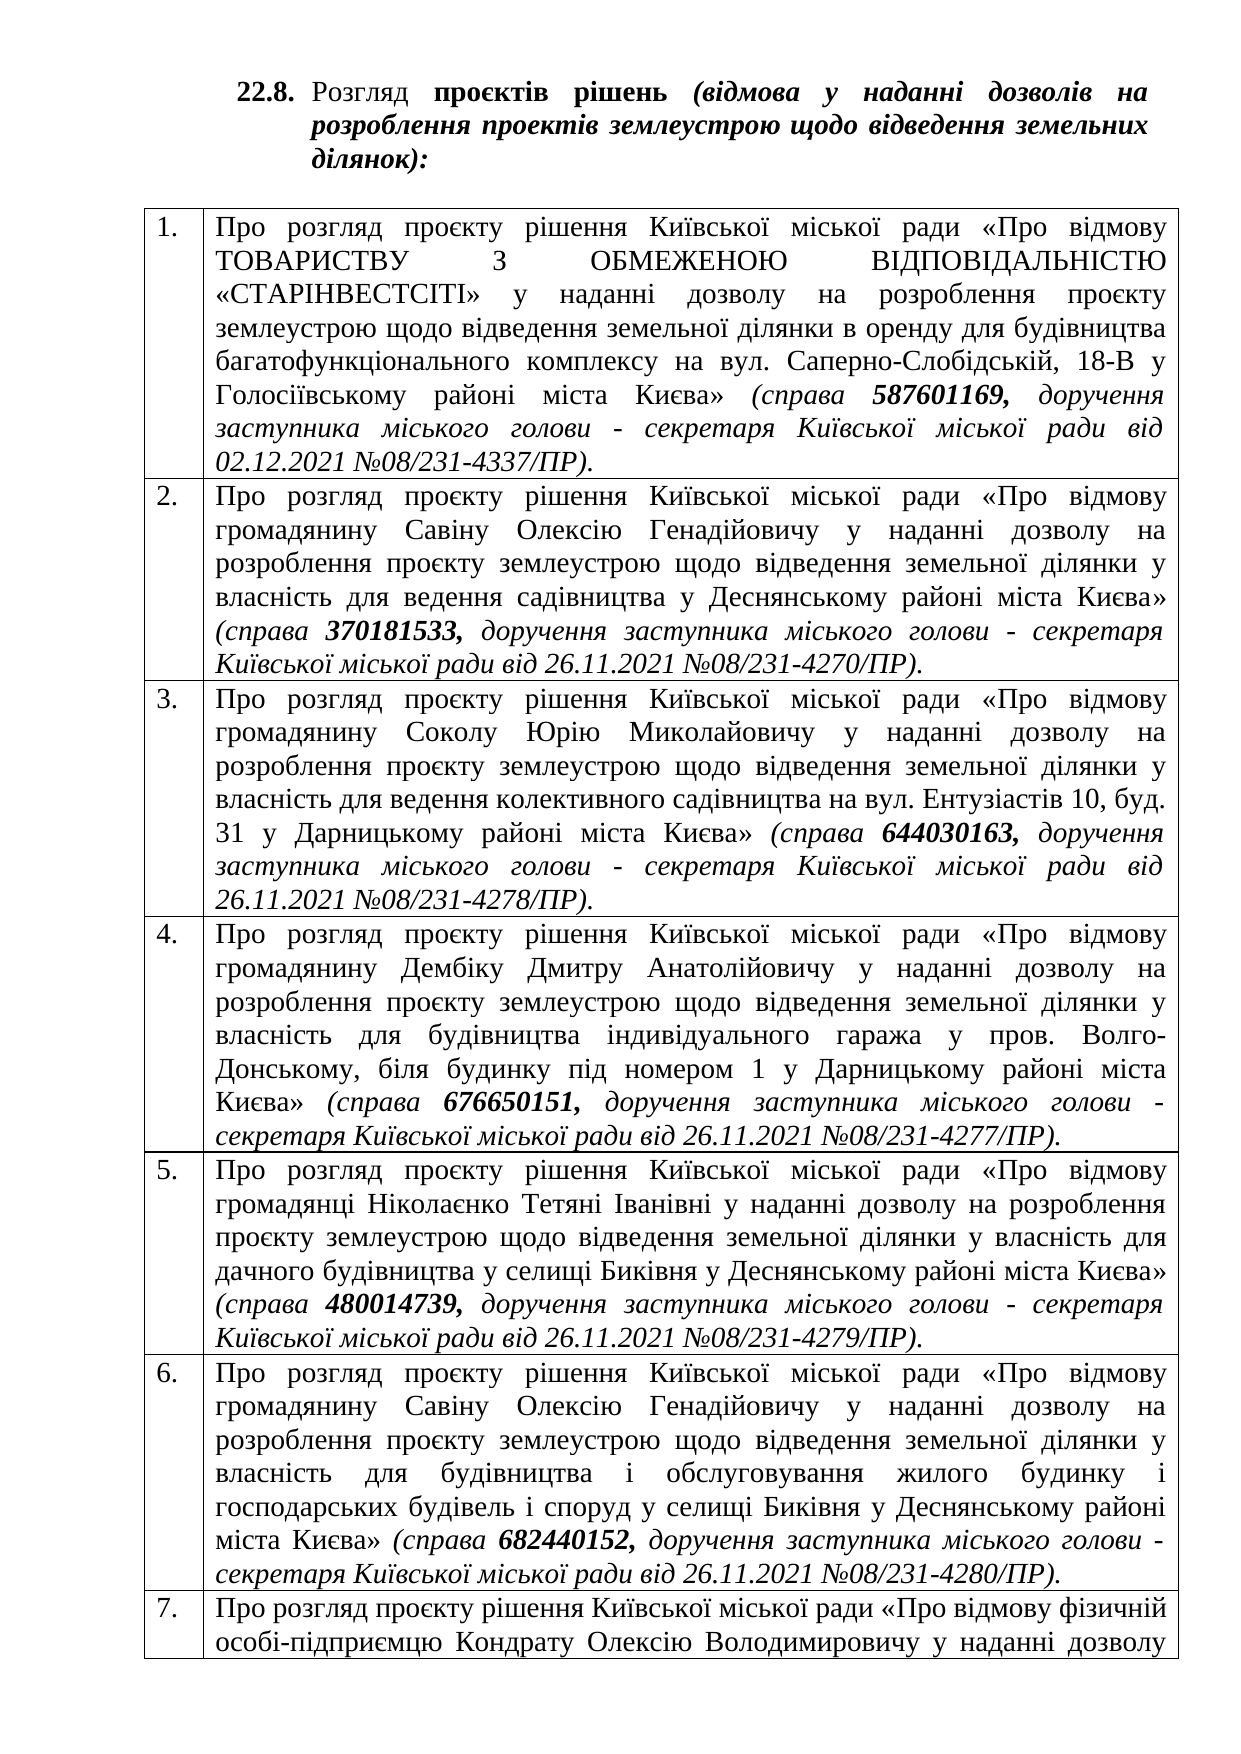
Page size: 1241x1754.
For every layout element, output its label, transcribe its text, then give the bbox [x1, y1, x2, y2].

list Розгляд проєктів рішень (відмова у наданні дозволів на розроблення проектів землеустрою щодо відведення земельних ділянок): [236, 74, 1151, 174]
table_header [145, 209, 203, 477]
table_cell Про розгляд проєкту рішення Київської міської ради «Про відмову громадянину Савіну Олексію Генадійовичу у наданні дозволу на розроблення проєкту землеустрою щодо відведення земельної ділянки у власність для будівництва і обслуговування жилого будинку і господарських будівель і споруд у селищі Биківня у Деснянському районі міста Києва» (справа 682440152, доручення заступника міського голови - секретаря Київської міської ради від 26.11.2021 №08/231-4280/ПР). [204, 1355, 1178, 1589]
table_cell [145, 479, 203, 680]
table_cell [145, 917, 203, 1151]
table_cell [145, 1355, 203, 1589]
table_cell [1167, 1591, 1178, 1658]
table_cell [145, 1591, 203, 1658]
table_cell Про розгляд проєкту рішення Київської міської ради «Про відмову громадянину Дембіку Дмитру Анатолійовичу у наданні дозволу на розроблення проєкту землеустрою щодо відведення земельної ділянки у власність для будівництва індивідуального гаража у пров. Волго-Донському, біля будинку під номером 1 у Дарницькому районі міста Києва» (справа 676650151, доручення заступника міського голови - секретаря Київської міської ради від 26.11.2021 №08/231-4277/ПР). [204, 917, 1178, 1151]
table_header Про розгляд проєкту рішення Київської міської ради «Про відмову ТОВАРИСТВУ З ОБМЕЖЕНОЮ ВІДПОВІДАЛЬНІСТЮ «СТАРІНВЕСТСІТІ» у наданні дозволу на розроблення проєкту землеустрою щодо відведення земельної ділянки в оренду для будівництва багатофункціонального комплексу на вул. Саперно-Слобідській, 18-В у Голосіївському районі міста Києва» (справа 587601169, доручення заступника міського голови - секретаря Київської міської ради від 02.12.2021 №08/231-4337/ПР). [204, 209, 1178, 477]
table_cell [145, 1153, 203, 1354]
table_cell Про розгляд проєкту рішення Київської міської ради «Про відмову громадянину Савіну Олексію Генадійовичу у наданні дозволу на розроблення проєкту землеустрою щодо відведення земельної ділянки у власність для ведення садівництва у Деснянському районі міста Києва» (справа 370181533, доручення заступника міського голови - секретаря Київської міської ради від 26.11.2021 №08/231-4270/ПР). [204, 479, 1178, 680]
table_cell [145, 681, 203, 916]
table_cell Про розгляд проєкту рішення Київської міської ради «Про відмову громадянці Ніколаєнко Тетяні Іванівні у наданні дозволу на розроблення проєкту землеустрою щодо відведення земельної ділянки у власність для дачного будівництва у селищі Биківня у Деснянському районі міста Києва» (справа 480014739, доручення заступника міського голови - секретаря Київської міської ради від 26.11.2021 №08/231-4279/ПР). [204, 1153, 1178, 1354]
table_cell Про розгляд проєкту рішення Київської міської ради «Про відмову громадянину Соколу Юрію Миколайовичу у наданні дозволу на розроблення проєкту землеустрою щодо відведення земельної ділянки у власність для ведення колективного садівництва на вул. Ентузіастів 10, буд. 31 у Дарницькому районі міста Києва» (справа 644030163, доручення заступника міського голови - секретаря Київської міської ради від 26.11.2021 №08/231-4278/ПР). [204, 681, 1178, 916]
